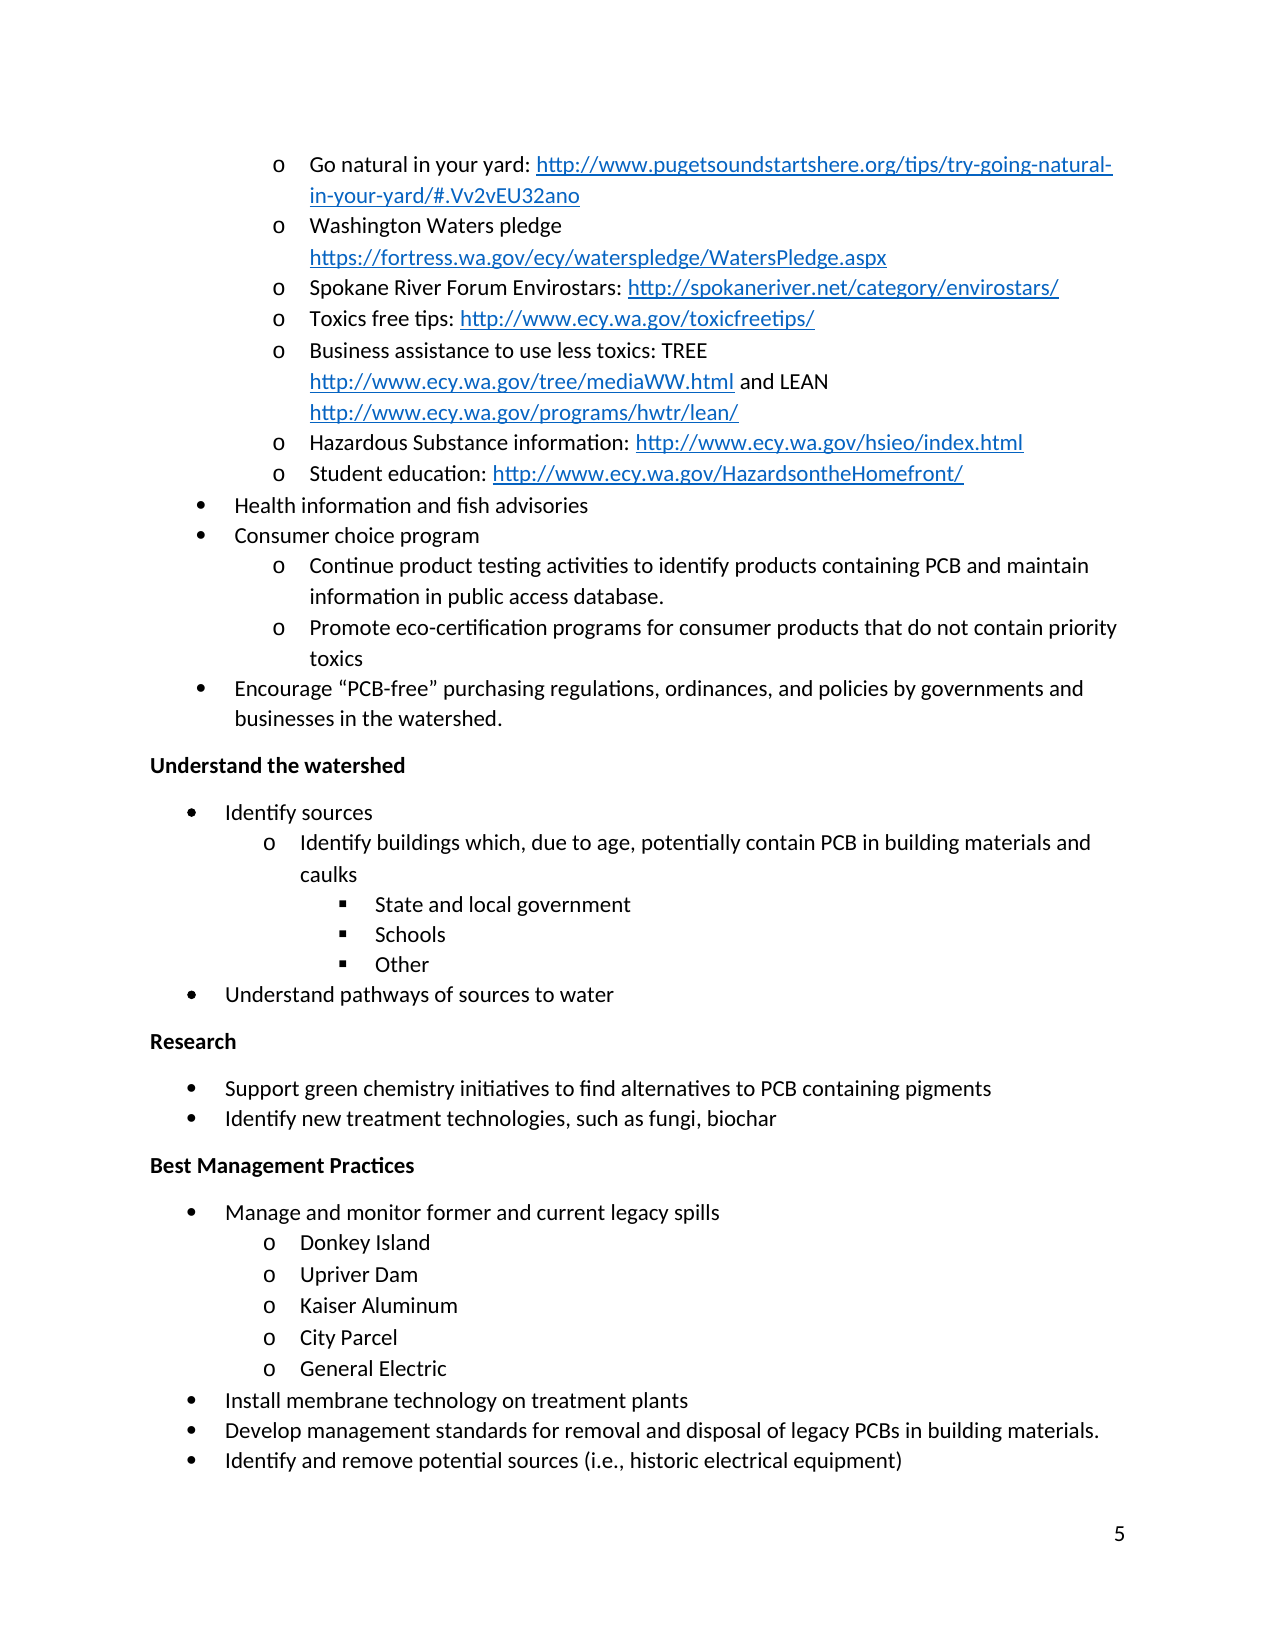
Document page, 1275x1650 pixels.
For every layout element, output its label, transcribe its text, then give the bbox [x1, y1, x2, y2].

text Research [150, 1027, 1125, 1056]
list Encourage “PCB-free” purchasing regulations, ordinances, and policies by governments and businesses in the watershed. [197, 674, 1125, 732]
list Kaiser Aluminum [262, 1291, 1125, 1321]
list Student education: http://www.ecy.wa.gov/HazardsontheHomefront/ [272, 459, 1125, 488]
list Spokane River Forum Envirostars: http://spokaneriver.net/category/envirostars/ [272, 273, 1125, 302]
list State and local government [337, 890, 1125, 918]
list Support green chemistry initiatives to find alternatives to PCB containing pigments [187, 1074, 1125, 1102]
list Understand pathways of sources to water [187, 981, 1125, 1009]
list Upriver Dam [262, 1260, 1125, 1289]
list City Parcel [262, 1323, 1125, 1352]
text Best Management Practices [150, 1151, 1125, 1179]
list Health information and fish advisories [197, 491, 1125, 519]
list Develop management standards for removal and disposal of legacy PCBs in building materials. [187, 1416, 1125, 1444]
list Business assistance to use less toxics: TREE http://www.ecy.wa.gov/tree/mediaWW.html and LEAN http://www.ecy.wa.gov/programs/hwtr/lean/ [272, 336, 1125, 426]
list Promote eco-certification programs for consumer products that do not contain priority toxics [272, 613, 1125, 672]
list Identify buildings which, due to age, potentially contain PCB in building materials and caulks [262, 828, 1125, 888]
list Washington Waters pledge https://fortress.wa.gov/ecy/waterspledge/WatersPledge.aspx [272, 212, 1125, 271]
list General Electric [262, 1354, 1125, 1383]
list Install membrane technology on treatment plants [187, 1386, 1125, 1414]
list Other [337, 950, 1125, 978]
list Manage and monitor former and current legacy spills [187, 1198, 1125, 1226]
list Identify sources [187, 798, 1125, 826]
list Identify new treatment technologies, such as fungi, biochar [187, 1104, 1125, 1133]
list Donkey Island [262, 1228, 1125, 1258]
list Identify and remove potential sources (i.e., historic electrical equipment) [187, 1446, 1125, 1474]
list Go natural in your yard: http://www.pugetsoundstartshere.org/tips/try-going-natural-in-your-yard/#.Vv2vEU32ano [272, 150, 1125, 209]
list Schools [337, 920, 1125, 948]
list Continue product testing activities to identify products containing PCB and maintain information in public access database. [272, 551, 1125, 611]
list Toxics free tips: http://www.ecy.wa.gov/toxicfreetips/ [272, 304, 1125, 334]
list Hazardous Substance information: http://www.ecy.wa.gov/hsieo/index.html [272, 428, 1125, 457]
text Understand the watershed [150, 751, 1125, 779]
list Consumer choice program [197, 521, 1125, 549]
